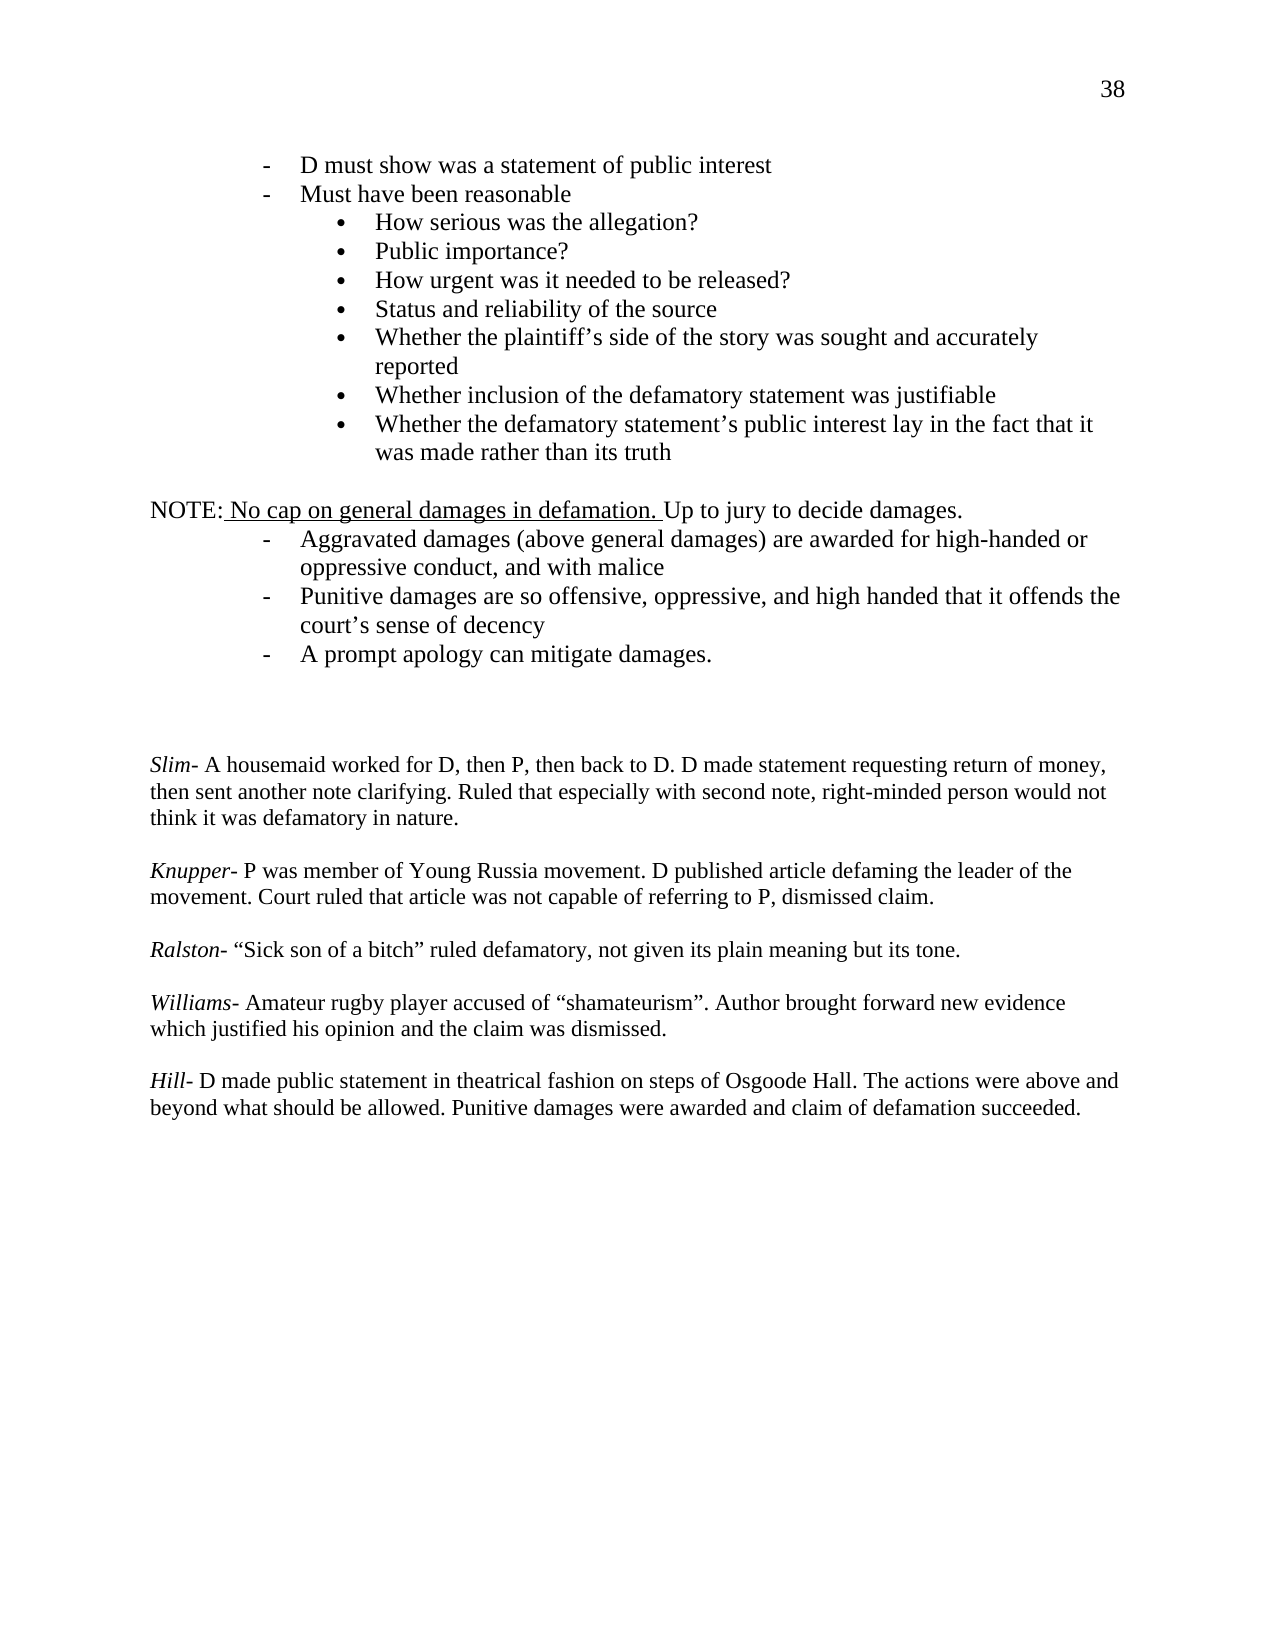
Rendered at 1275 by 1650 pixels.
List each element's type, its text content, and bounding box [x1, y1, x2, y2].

text Knupper- P was member of Young Russia movement. D published article defaming the leader of the movement. Court ruled that article was not capable of referring to P, dismissed claim. [150, 857, 1125, 909]
list Whether inclusion of the defamatory statement was justifiable [337, 380, 1125, 409]
list How serious was the allegation? [337, 207, 1125, 236]
list A prompt apology can mitigate damages. [262, 639, 1125, 667]
list Status and reliability of the source [337, 294, 1125, 322]
text NOTE: No cap on general damages in defamation. Up to jury to decide damages. [150, 495, 1125, 524]
list Punitive damages are so offensive, oppressive, and high handed that it offends the court’s sense of decency [262, 581, 1125, 639]
list Public importance? [337, 236, 1125, 265]
text Slim- A housemaid worked for D, then P, then back to D. D made statement requesting return of money, then sent another note clarifying. Ruled that especially with second note, right-minded person would not think it was defamatory in nature. [150, 751, 1125, 830]
list Aggravated damages (above general damages) are awarded for high-handed or oppressive conduct, and with malice [262, 524, 1125, 581]
text Hill- D made public statement in theatrical fashion on steps of Osgoode Hall. The actions were above and beyond what should be allowed. Punitive damages were awarded and claim of defamation succeeded. [150, 1068, 1125, 1120]
list Whether the plaintiff’s side of the story was sought and accurately reported [337, 322, 1125, 380]
list D must show was a statement of public interest [262, 150, 1125, 179]
text Ralston- “Sick son of a bitch” ruled defamatory, not given its plain meaning but its tone. [150, 936, 1125, 962]
text Williams- Amateur rugby player accused of “shamateurism”. Author brought forward new evidence which justified his opinion and the claim was dismissed. [150, 988, 1125, 1041]
list How urgent was it needed to be released? [337, 265, 1125, 294]
list Must have been reasonable [262, 179, 1125, 207]
list Whether the defamatory statement’s public interest lay in the fact that it was made rather than its truth [337, 409, 1125, 466]
